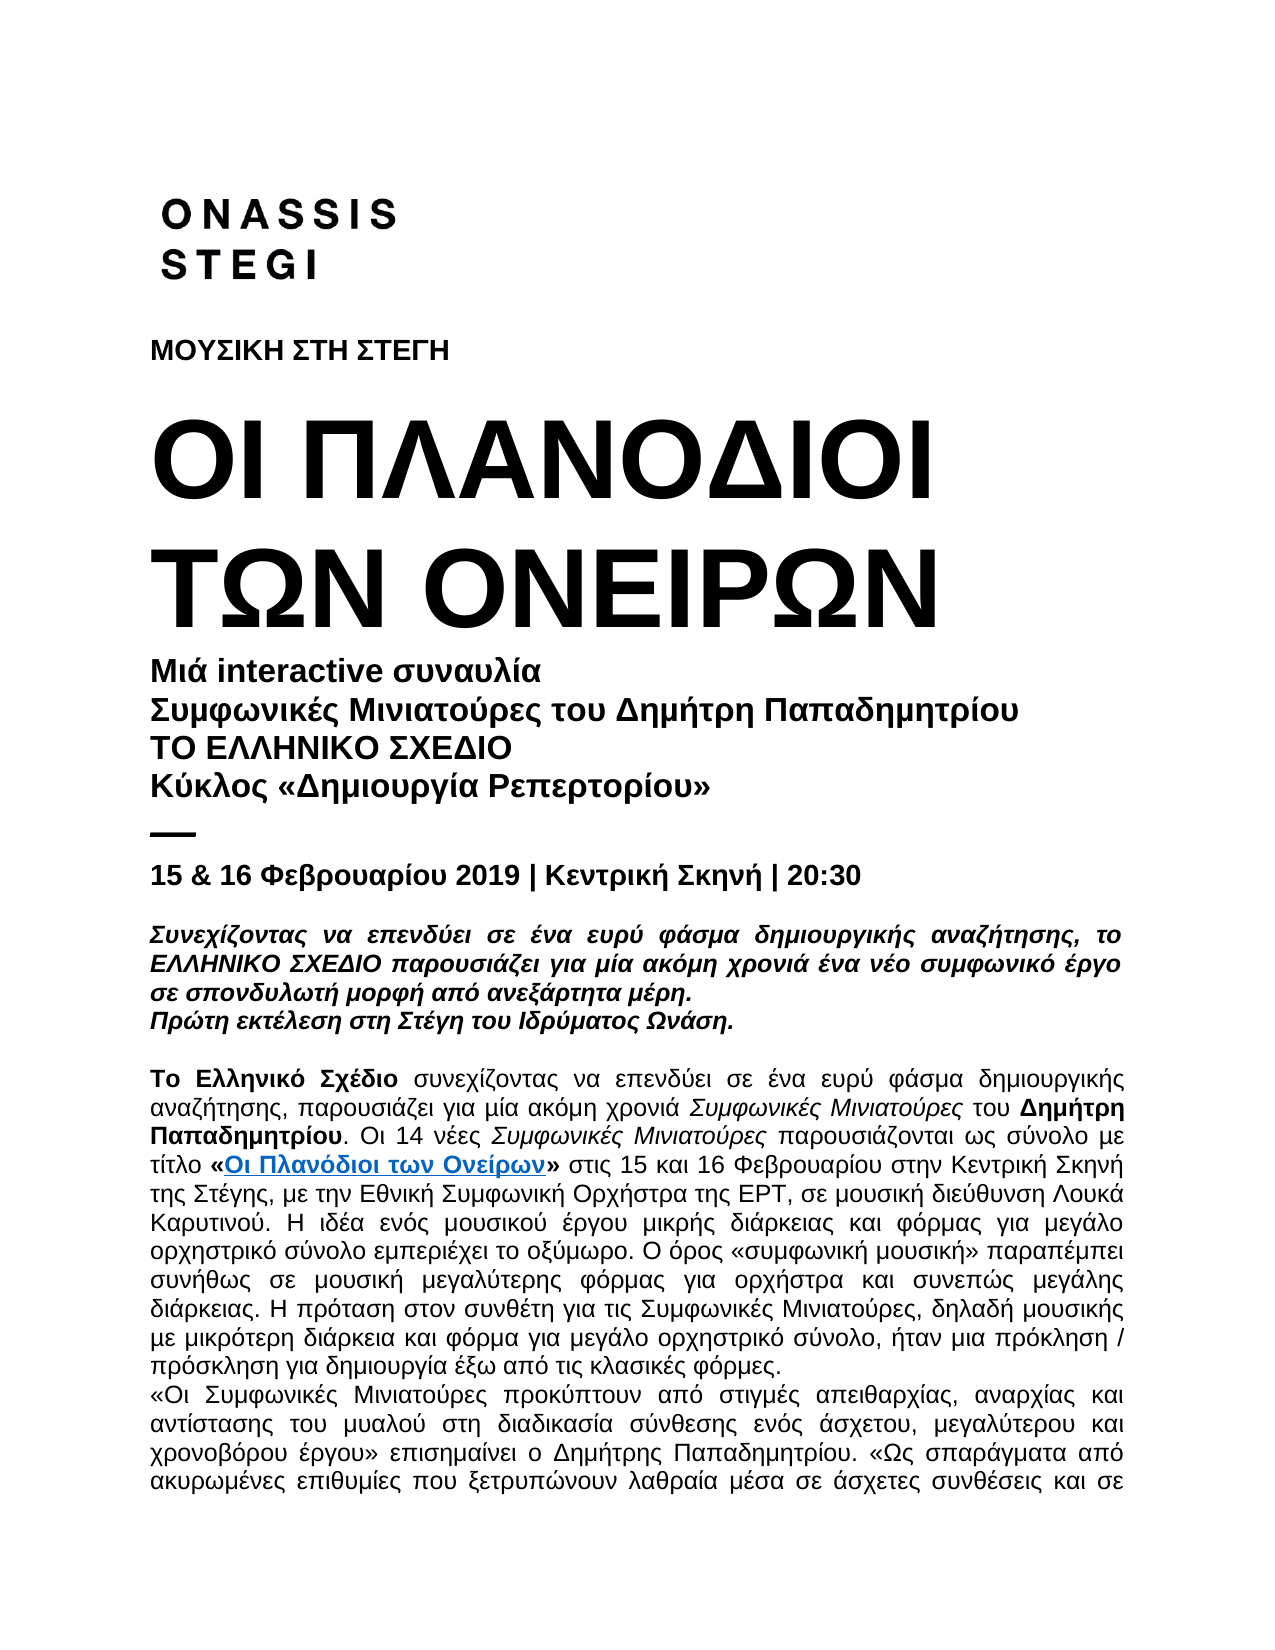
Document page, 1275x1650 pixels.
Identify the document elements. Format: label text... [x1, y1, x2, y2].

text Πρώτη εκτέλεση στη Στέγη του Ιδρύματος Ωνάση. [150, 1006, 1125, 1035]
text ΤΟ ΕΛΛΗΝΙΚΟ ΣΧΕΔΙΟ [150, 728, 1125, 767]
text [150, 1380, 1125, 1495]
text Συνεχίζοντας να επενδύει σε ένα ευρύ φάσμα δημιουργικής αναζήτησης, το ΕΛΛΗΝΙΚΟ ΣΧΕΔΙΟ παρουσιάζει για μία ακόμη χρονιά ένα νέο συμφωνικό έργο σε σπονδυλωτή μορφή από ανεξάρτητα μέρη. [150, 920, 1125, 1006]
text 15 & 16 Φεβρουαρίου 2019 | Κεντρική Σκηνή | 20:30 [150, 858, 1125, 891]
text — [150, 805, 1125, 858]
text Συµφωνικές Μινιατούρες του Δηµήτρη Παπαδηµητρίου [150, 690, 1125, 728]
text Το Ελληνικό Σχέδιο συνεχίζοντας να επενδύει σε ένα ευρύ φάσμα δημιουργικής αναζήτησης, παρουσιάζει για µία ακόμη χρονιά Συμφωνικές Μινιατούρες του Δημήτρη Παπαδημητρίου. Οι 14 νέες Συμφωνικές Μινιατούρες παρουσιάζονται ως σύνολο µε τίτλο «Οι Πλανόδιοι των Ονείρων» στις 15 και 16 Φεβρουαρίου στην Κεντρική Σκηνή της Στέγης, με την Εθνική Συμφωνική Ορχήστρα της ΕΡΤ, σε μουσική διεύθυνση Λουκά Καρυτινού. Η ιδέα ενός μουσικού έργου μικρής διάρκειας και φόρμας για μεγάλο ορχηστρικό σύνολο εμπεριέχει το οξύμωρο. Ο όρος «συμφωνική μουσική» παραπέμπει συνήθως σε μουσική μεγαλύτερης φόρμας για ορχήστρα και συνεπώς μεγάλης διάρκειας. Η πρόταση στον συνθέτη για τις Συμφωνικές Μινιατούρες, δηλαδή μουσικής µε μικρότερη διάρκεια και φόρμα για μεγάλο ορχηστρικό σύνολο, ήταν μια πρόκληση / πρόσκληση για δημιουργία έξω από τις κλασικές φόρμες. [150, 1064, 1125, 1380]
text ΜΟΥΣΙΚΗ ΣΤΗ ΣΤΕΓΗ [150, 333, 1275, 367]
text Κύκλος «Δημιουργία Ρεπερτορίου» [150, 767, 1125, 805]
text Μιά interactive συναυλία [150, 651, 1125, 690]
text ΟΙ ΠΛΑΝΟΔΙΟΙ TΩΝ ΟΝΕΙΡΩΝ [150, 392, 1125, 651]
picture [129, 115, 459, 303]
